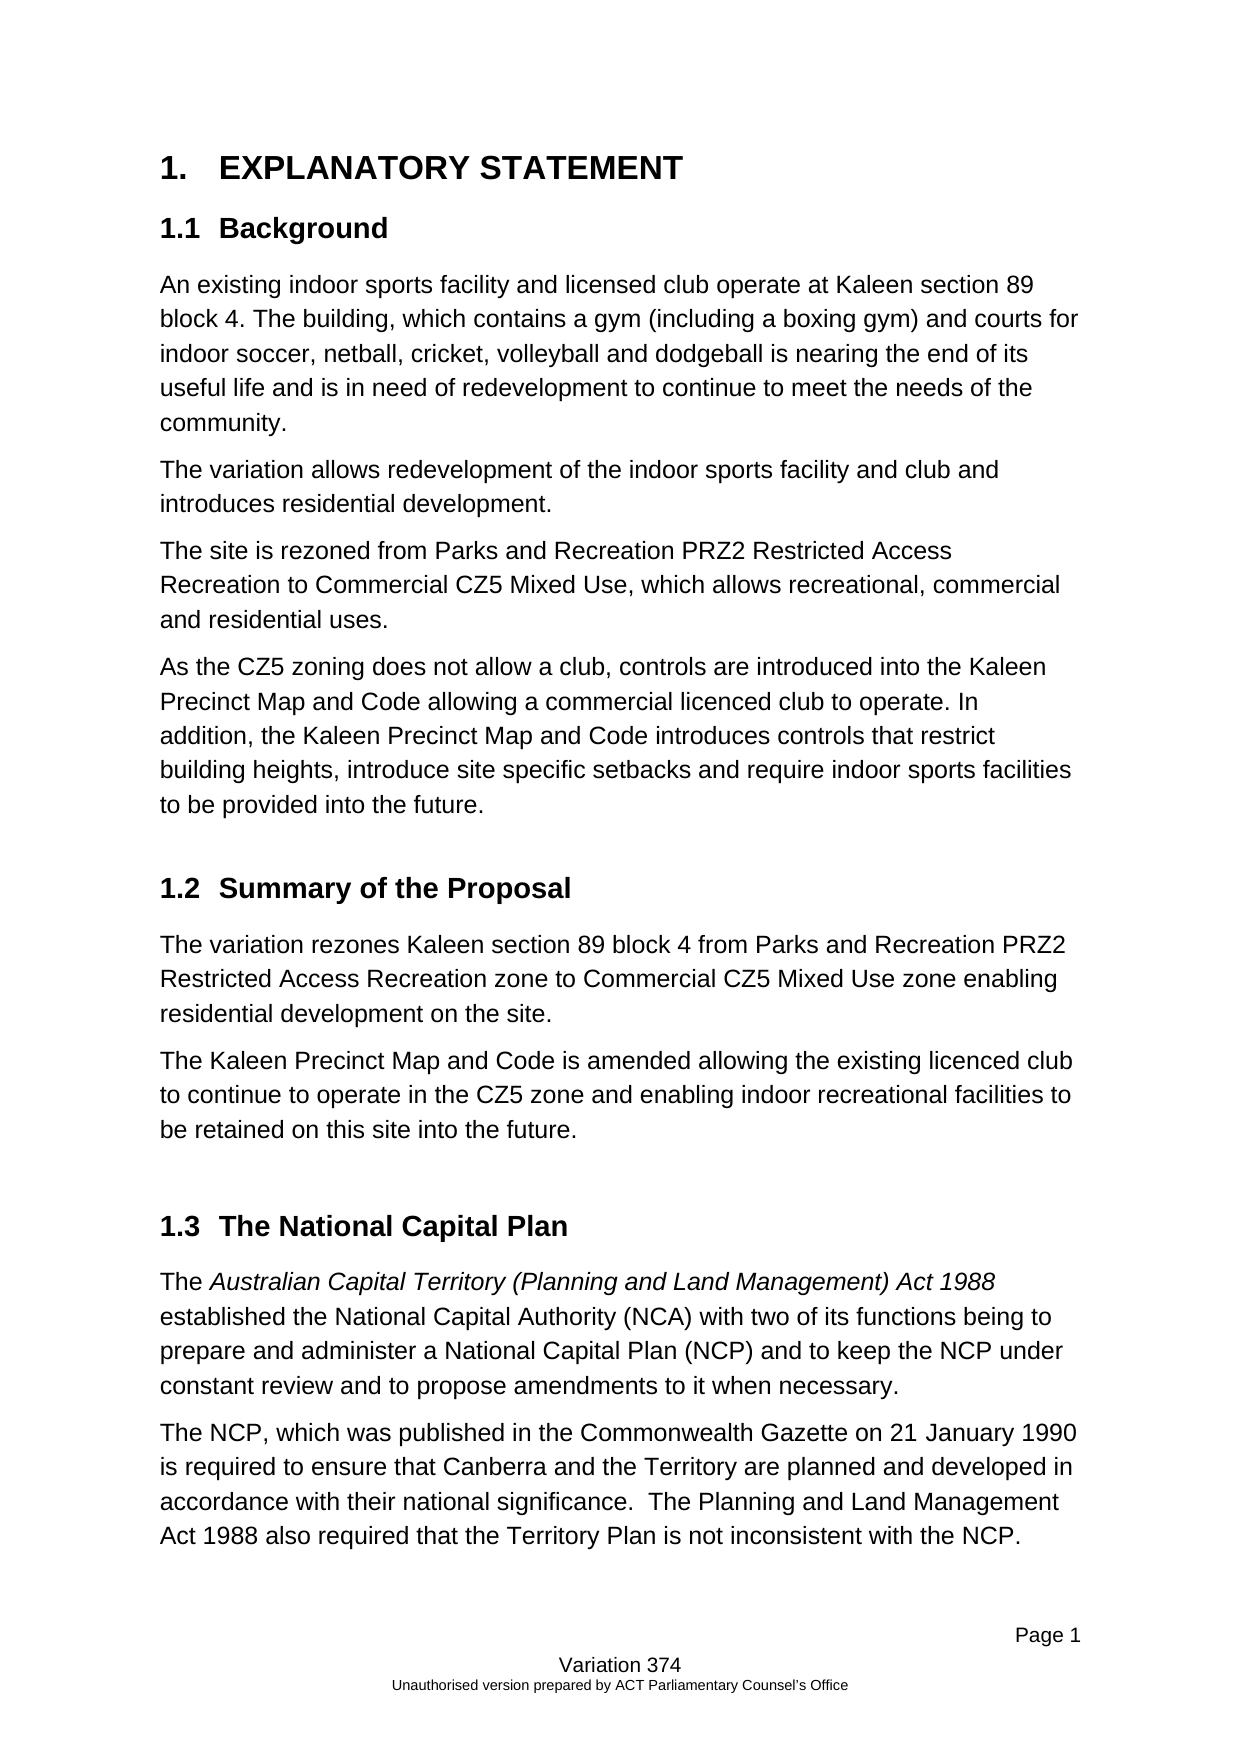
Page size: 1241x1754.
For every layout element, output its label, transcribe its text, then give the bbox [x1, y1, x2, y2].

text An existing indoor sports facility and licensed club operate at Kaleen section 89 block 4. The building, which contains a gym (including a boxing gym) and courts for indoor soccer, netball, cricket, volleyball and dodgeball is nearing the end of its useful life and is in need of redevelopment to continue to meet the needs of the community. [159, 270, 1081, 436]
list EXPLANATORY STATEMENT [159, 148, 1081, 186]
text Background [159, 211, 1081, 245]
text The Australian Capital Territory (Planning and Land Management) Act 1988 established the National Capital Authority (NCA) with two of its functions being to prepare and administer a National Capital Plan (NCP) and to keep the NCP under constant review and to propose amendments to it when necessary. [159, 1267, 1081, 1399]
text The variation allows redevelopment of the indoor sports facility and club and introduces residential development. [159, 454, 1081, 518]
text The variation rezones Kaleen section 89 block 4 from Parks and Recreation PRZ2 Restricted Access Recreation zone to Commercial CZ5 Mixed Use zone enabling residential development on the site. [159, 930, 1081, 1028]
text The National Capital Plan [159, 1209, 1081, 1242]
text As the CZ5 zoning does not allow a club, controls are introduced into the Kaleen Precinct Map and Code allowing a commercial licenced club to operate. In addition, the Kaleen Precinct Map and Code introduces controls that restrict building heights, introduce site specific setbacks and require indoor sports facilities to be provided into the future. [159, 652, 1081, 819]
text Summary of the Proposal [159, 871, 1081, 905]
text The NCP, which was published in the Commonwealth Gazette on 21 January 1990 is required to ensure that Canberra and the Territory are planned and developed in accordance with their national significance. The Planning and Land Management Act 1988 also required that the Territory Plan is not inconsistent with the NCP. [159, 1418, 1081, 1550]
text The site is rezoned from Parks and Recreation PRZ2 Restricted Access Recreation to Commercial CZ5 Mixed Use, which allows recreational, commercial and residential uses. [159, 536, 1081, 634]
text The Kaleen Precinct Map and Code is amended allowing the existing licenced club to continue to operate in the CZ5 zone and enabling indoor recreational facilities to be retained on this site into the future. [159, 1046, 1081, 1143]
